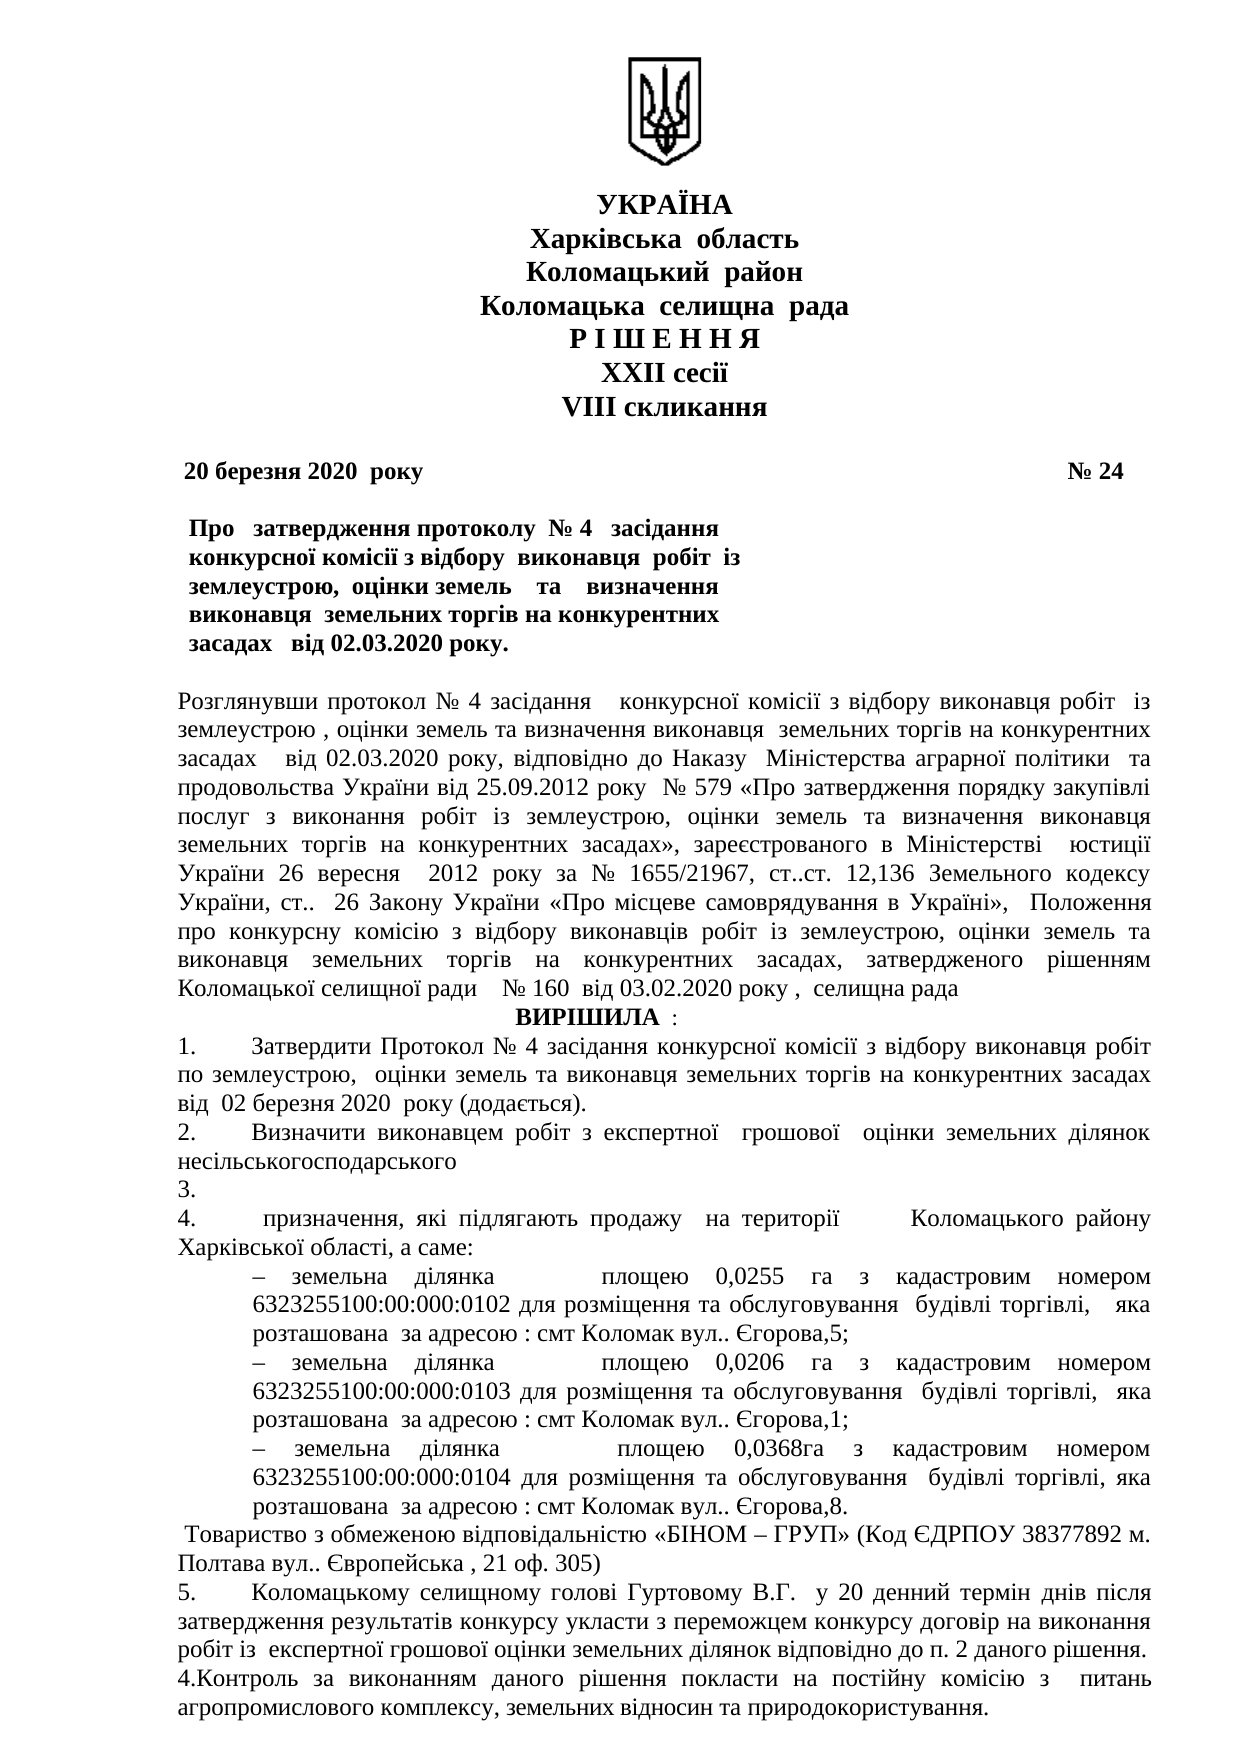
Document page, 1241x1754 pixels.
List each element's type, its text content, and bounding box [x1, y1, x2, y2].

list Затвердити Протокол № 4 засідання конкурсної комісії з відбору виконавця робіт по землеустрою, оцінки земель та виконавця земельних торгів на конкурентних засадах від 02 березня 2020 року (додається). [177, 1059, 1152, 1117]
text 20 березня 2020 року № 24 [177, 456, 1152, 484]
text ВИРІШИЛА : [177, 1002, 1152, 1031]
table_header Про затвердження протоколу № 4 засідання конкурсної комісії з відбору виконавця робіт із землеустрою, оцінки земель та визначення виконавця земельних торгів на конкурентних засадах від 02.03.2020 року. [177, 485, 768, 657]
text Коломацька селищна рада [177, 288, 1152, 322]
list – земельна ділянка площею 0,0255 га з кадастровим номером 6323255100:00:000:0102 для розміщення та обслуговування будівлі торгівлі, яка розташована за адресою : смт Коломак вул.. Єгорова,5; [252, 1261, 1152, 1347]
list Визначити виконавцем робіт з експертної грошової оцінки земельних ділянок несільськогосподарського [177, 1117, 1152, 1174]
text VІІI скликання [177, 389, 1152, 422]
text Коломацький район [177, 254, 1152, 288]
list – земельна ділянка площею 0,0368га з кадастровим номером 6323255100:00:000:0104 для розміщення та обслуговування будівлі торгівлі, яка розташована за адресою : смт Коломак вул.. Єгорова,8. [252, 1433, 1152, 1519]
text Розглянувши протокол № 4 засідання конкурсної комісії з відбору виконавця робіт із землеустрою , оцінки земель та визначення виконавця земельних торгів на конкурентних засадах від 02.03.2020 року, відповідно до Наказу Міністерства аграрної політики та продовольства України від 25.09.2012 року № 579 «Про затвердження порядку закупівлі послуг з виконання робіт із землеустрою, оцінки земель та визначення виконавця земельних торгів на конкурентних засадах», зареєстрованого в Міністерстві юстиції України 26 вересня 2012 року за № 1655/21967, ст..ст. 12,136 Земельного кодексу України, ст.. 26 Закону України «Про місцеве самоврядування в Україні», Положення про конкурсну комісію з відбору виконавців робіт із землеустрою, оцінки земель та виконавця земельних торгів на конкурентних засадах, затвердженого рішенням Коломацької селищної ради № 160 від 03.02.2020 року , селищна рада [177, 686, 1152, 1002]
text ХХІІ сесії [177, 355, 1152, 389]
list – земельна ділянка площею 0,0206 га з кадастровим номером 6323255100:00:000:0103 для розміщення та обслуговування будівлі торгівлі, яка розташована за адресою : смт Коломак вул.. Єгорова,1; [252, 1347, 1152, 1433]
text Харківська область [177, 221, 1152, 254]
text Товариство з обмеженою відповідальністю «БІНОМ – ГРУП» (Код ЄДРПОУ 38377892 м. Полтава вул.. Європейська , 21 оф. 305) [177, 1519, 1152, 1577]
list призначення, які підлягають продажу на території Коломацького району Харківської області, а саме: [177, 1203, 1152, 1261]
text Р І Ш Е Н Н Я [177, 322, 1152, 355]
list Коломацькому селищному голові Гуртовому В.Г. у 20 денний термін днів після затвердження результатів конкурсу укласти з переможцем конкурсу договір на виконання робіт із експертної грошової оцінки земельних ділянок відповідно до п. 2 даного рішення. [177, 1577, 1152, 1663]
text УКРАЇНА [177, 187, 1152, 221]
text 4.Контроль за виконанням даного рішення покласти на постійну комісію з питань агропромислового комплексу, земельних відносин та природокористування. [177, 1663, 1152, 1721]
